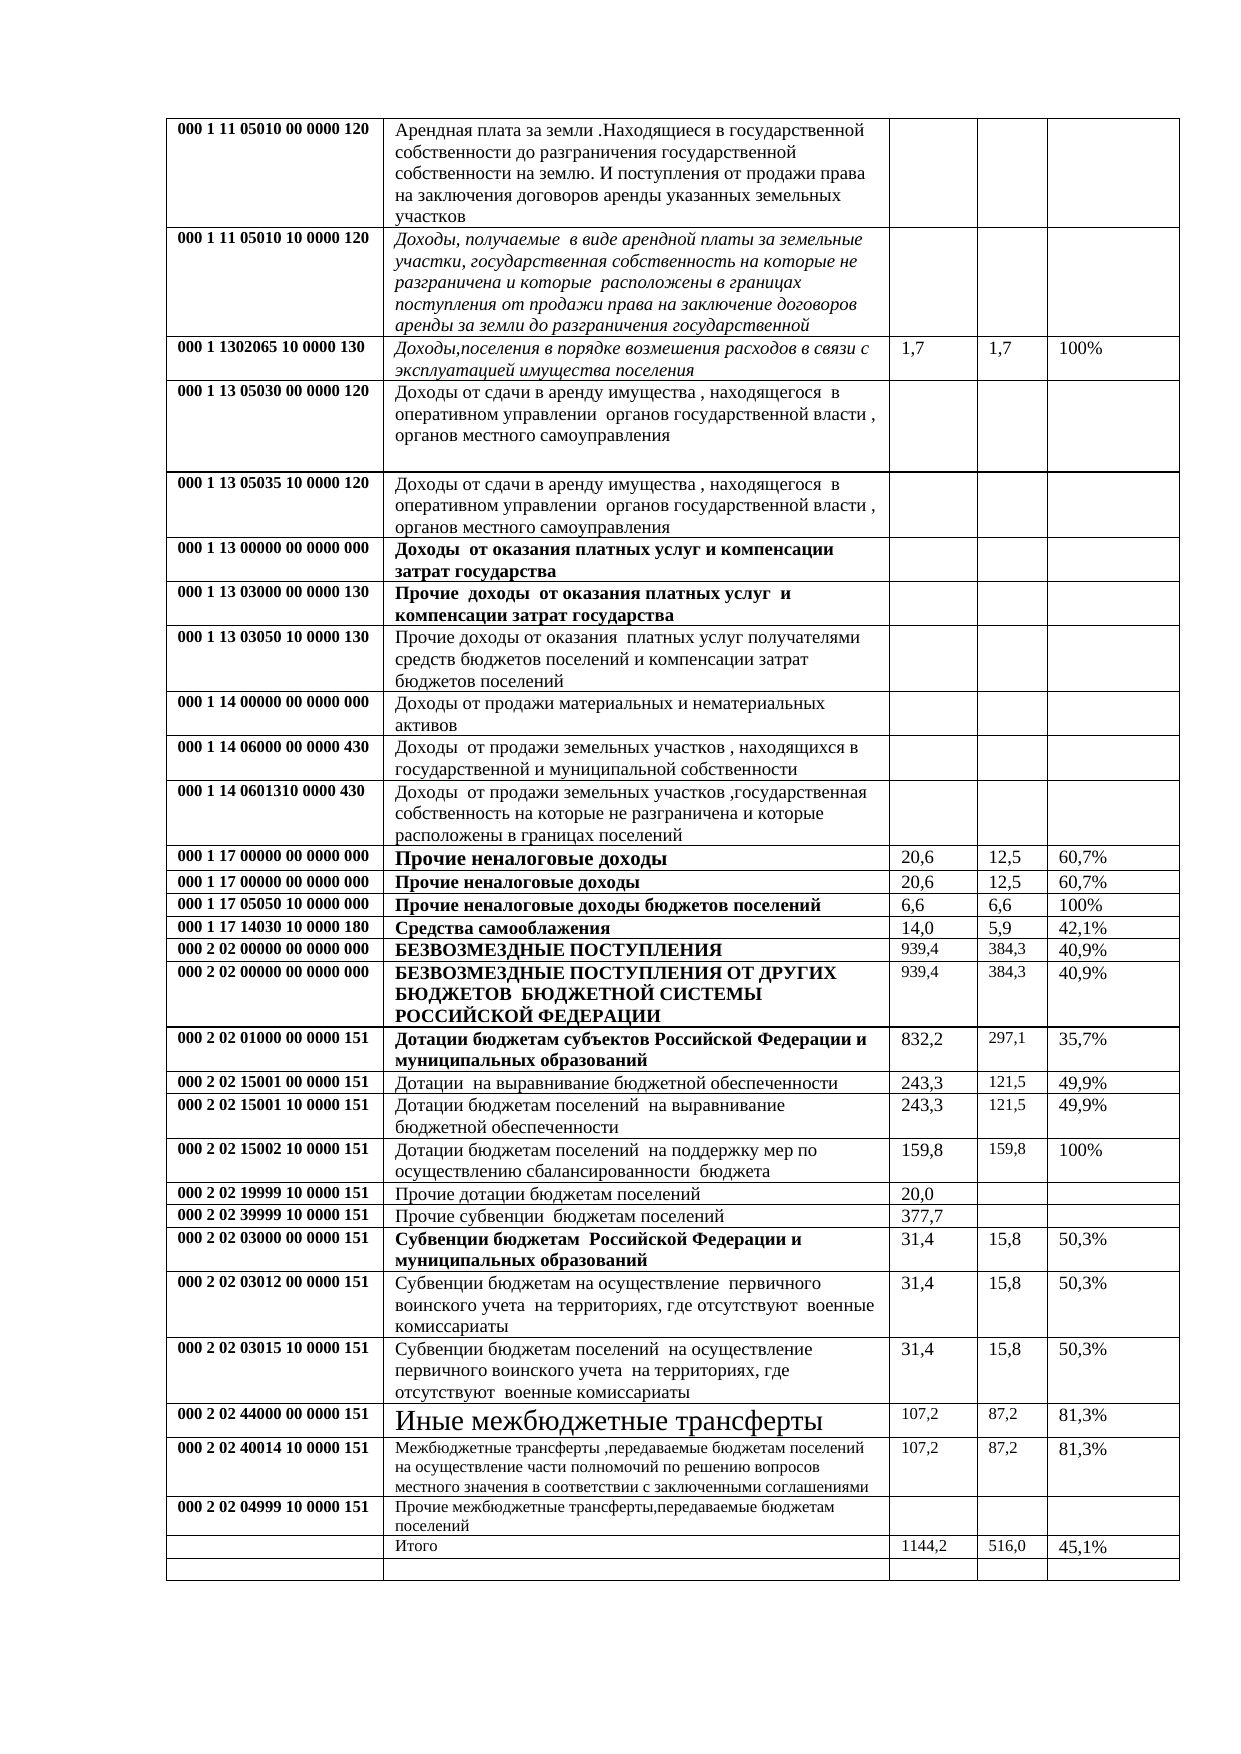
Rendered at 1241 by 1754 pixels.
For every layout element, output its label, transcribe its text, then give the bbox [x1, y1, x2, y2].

table_cell Прочие межбюджетные трансферты,передаваемые бюджетам поселений [384, 1497, 889, 1535]
table_cell 87,2 [978, 1404, 1047, 1437]
table_cell [978, 582, 1047, 625]
table_cell [890, 781, 977, 845]
table_cell Субвенции бюджетам на осуществление первичного воинского учета на территориях, где отсутствуют военные комиссариаты [384, 1272, 889, 1337]
table_cell 000 2 02 39999 10 0000 151 [167, 1205, 383, 1227]
table_cell Доходы от сдачи в аренду имущества , находящегося в оперативном управлении органов государственной власти , органов местного самоуправления [384, 381, 889, 471]
table_cell 000 2 02 01000 00 0000 151 [167, 1028, 383, 1071]
table_cell [890, 473, 977, 537]
table_cell 000 2 02 15002 10 0000 151 [167, 1139, 383, 1182]
table_cell [1048, 626, 1179, 691]
table_cell [1048, 1559, 1179, 1580]
table_cell 243,3 [890, 1094, 977, 1137]
table_cell 000 1 17 14030 10 0000 180 [167, 917, 383, 938]
table_cell Иные межбюджетные трансферты [384, 1404, 889, 1437]
table_cell 000 2 02 00000 00 0000 000 [167, 962, 383, 1026]
table_cell 000 1 13 00000 00 0000 000 [167, 538, 383, 581]
table_cell [1048, 692, 1179, 735]
table_cell 1,7 [978, 337, 1047, 380]
table_cell 121,5 [978, 1094, 1047, 1137]
table_cell [978, 736, 1047, 779]
table_cell Арендная плата за земли .Находящиеся в государственной собственности до разграничения государственной собственности на землю. И поступления от продажи права на заключения договоров аренды указанных земельных участков [384, 119, 889, 227]
table_cell 6,6 [978, 894, 1047, 916]
table_cell [1048, 473, 1179, 537]
table_cell 107,2 [890, 1404, 977, 1437]
table_cell 5,9 [978, 917, 1047, 938]
table_cell 20,6 [890, 871, 977, 893]
table_cell 1,7 [890, 337, 977, 380]
table_cell 000 2 02 15001 10 0000 151 [167, 1094, 383, 1137]
table_cell 45,1% [1048, 1536, 1179, 1557]
table_cell 939,4 [890, 962, 977, 1026]
table_cell 40,9% [1048, 939, 1179, 961]
table_cell 81,3% [1048, 1404, 1179, 1437]
table_cell Прочие неналоговые доходы [384, 846, 889, 870]
table_cell [1048, 781, 1179, 845]
table_cell 49,9% [1048, 1072, 1179, 1093]
table_cell 000 1 17 00000 00 0000 000 [167, 871, 383, 893]
table_cell 939,4 [890, 939, 977, 961]
table_cell 50,3% [1048, 1338, 1179, 1402]
table_cell [1048, 538, 1179, 581]
table_cell 000 1 11 05010 10 0000 120 [167, 228, 383, 336]
table_cell [978, 473, 1047, 537]
table_cell 12,5 [978, 871, 1047, 893]
table_cell Прочие неналоговые доходы [384, 871, 889, 893]
table_cell 20,0 [890, 1183, 977, 1204]
table_cell 000 1 13 03050 10 0000 130 [167, 626, 383, 691]
table_cell [890, 381, 977, 471]
table_cell Доходы от продажи материальных и нематериальных активов [384, 692, 889, 735]
table_cell 14,0 [890, 917, 977, 938]
table_cell 000 1 14 00000 00 0000 000 [167, 692, 383, 735]
table_cell 000 2 02 19999 10 0000 151 [167, 1183, 383, 1204]
table_cell [1048, 736, 1179, 779]
table_cell [1048, 381, 1179, 471]
table_cell 000 2 02 15001 00 0000 151 [167, 1072, 383, 1093]
table_cell БЕЗВОЗМЕЗДНЫЕ ПОСТУПЛЕНИЯ [384, 939, 889, 961]
table_cell [890, 538, 977, 581]
table_cell 000 2 02 44000 00 0000 151 [167, 1404, 383, 1437]
table_cell 15,8 [978, 1338, 1047, 1402]
table_cell Доходы от продажи земельных участков , находящихся в государственной и муниципальной собственности [384, 736, 889, 779]
table_cell Доходы от оказания платных услуг и компенсации затрат государства [384, 538, 889, 581]
table_cell 000 1 14 0601310 0000 430 [167, 781, 383, 845]
table_cell 35,7% [1048, 1028, 1179, 1071]
table_cell Дотации бюджетам поселений на выравнивание бюджетной обеспеченности [384, 1094, 889, 1137]
table_cell [1048, 1497, 1179, 1535]
table_cell Средства самооблажения [384, 917, 889, 938]
table_cell 000 1 17 00000 00 0000 000 [167, 846, 383, 870]
table_cell 60,7% [1048, 846, 1179, 870]
table_cell 1144,2 [890, 1536, 977, 1557]
table_cell 000 1 14 06000 00 0000 430 [167, 736, 383, 779]
table_cell [167, 1536, 383, 1557]
table_cell 384,3 [978, 962, 1047, 1026]
table_cell 297,1 [978, 1028, 1047, 1071]
table_cell 60,7% [1048, 871, 1179, 893]
table_cell 50,3% [1048, 1228, 1179, 1271]
table_cell [1048, 228, 1179, 336]
table_cell Прочие неналоговые доходы бюджетов поселений [384, 894, 889, 916]
table_cell 000 1 13 05030 00 0000 120 [167, 381, 383, 471]
table_cell 516,0 [978, 1536, 1047, 1557]
table_cell 40,9% [1048, 962, 1179, 1026]
table_cell [978, 692, 1047, 735]
table_cell [978, 119, 1047, 227]
table_cell 159,8 [978, 1139, 1047, 1182]
table_cell 42,1% [1048, 917, 1179, 938]
table_cell Прочие дотации бюджетам поселений [384, 1183, 889, 1204]
table_cell [1048, 119, 1179, 227]
table_cell 000 2 02 04999 10 0000 151 [167, 1497, 383, 1535]
table_cell Прочие доходы от оказания платных услуг и компенсации затрат государства [384, 582, 889, 625]
table_cell [384, 1559, 889, 1580]
table_cell [890, 582, 977, 625]
table_cell Дотации бюджетам поселений на поддержку мер по осуществлению сбалансированности бюджета [384, 1139, 889, 1182]
table_cell 832,2 [890, 1028, 977, 1071]
table_cell [978, 781, 1047, 845]
table_cell Прочие субвенции бюджетам поселений [384, 1205, 889, 1227]
table_cell 31,4 [890, 1272, 977, 1337]
table_cell [890, 228, 977, 336]
table_cell 81,3% [1048, 1438, 1179, 1496]
table_cell 000 1 13 03000 00 0000 130 [167, 582, 383, 625]
table_cell 100% [1048, 1139, 1179, 1182]
table_cell [978, 538, 1047, 581]
table_cell 100% [1048, 894, 1179, 916]
table_cell 12,5 [978, 846, 1047, 870]
table_cell Доходы от продажи земельных участков ,государственная собственность на которые не разграничена и которые расположены в границах поселений [384, 781, 889, 845]
table_cell 000 1 13 05035 10 0000 120 [167, 473, 383, 537]
table_cell Дотации на выравнивание бюджетной обеспеченности [384, 1072, 889, 1093]
table_cell 000 2 02 00000 00 0000 000 [167, 939, 383, 961]
table_cell 50,3% [1048, 1272, 1179, 1337]
table_cell 000 1 1302065 10 0000 130 [167, 337, 383, 380]
table_cell Дотации бюджетам субъектов Российской Федерации и муниципальных образований [384, 1028, 889, 1071]
table_cell [1048, 1205, 1179, 1227]
table_cell [978, 626, 1047, 691]
table_cell [167, 1559, 383, 1580]
table_cell 000 1 17 05050 10 0000 000 [167, 894, 383, 916]
table_cell 121,5 [978, 1072, 1047, 1093]
table_cell 100% [1048, 337, 1179, 380]
table_cell [890, 692, 977, 735]
table_cell Итого [384, 1536, 889, 1557]
table_cell Субвенции бюджетам поселений на осуществление первичного воинского учета на территориях, где отсутствуют военные комиссариаты [384, 1338, 889, 1402]
table_cell [978, 1497, 1047, 1535]
table_cell [978, 1183, 1047, 1204]
table_cell 49,9% [1048, 1094, 1179, 1137]
table_cell [978, 1205, 1047, 1227]
table_cell 107,2 [890, 1438, 977, 1496]
table_cell 000 1 11 05010 00 0000 120 [167, 119, 383, 227]
table_cell Доходы,поселения в порядке возмешения расходов в связи с эксплуатацией имущества поселения [384, 337, 889, 380]
table_cell 6,6 [890, 894, 977, 916]
table_cell [1048, 582, 1179, 625]
table_cell Межбюджетные трансферты ,передаваемые бюджетам поселений на осуществление части полномочий по решению вопросов местного значения в соответствии с заключенными соглашениями [384, 1438, 889, 1496]
table_cell 243,3 [890, 1072, 977, 1093]
table_cell 15,8 [978, 1272, 1047, 1337]
table_cell 20,6 [890, 846, 977, 870]
table_cell [978, 381, 1047, 471]
table_cell [890, 1497, 977, 1535]
table_cell [978, 228, 1047, 336]
table_cell 31,4 [890, 1228, 977, 1271]
table_cell 000 2 02 03012 00 0000 151 [167, 1272, 383, 1337]
table_cell 384,3 [978, 939, 1047, 961]
table_cell [978, 1559, 1047, 1580]
table_cell Доходы, получаемые в виде арендной платы за земельные участки, государственная собственность на которые не разграничена и которые расположены в границах поступления от продажи права на заключение договоров аренды за земли до разграничения государственной [384, 228, 889, 336]
table_cell [890, 626, 977, 691]
table_cell 159,8 [890, 1139, 977, 1182]
table_cell [890, 1559, 977, 1580]
table_cell БЕЗВОЗМЕЗДНЫЕ ПОСТУПЛЕНИЯ ОТ ДРУГИХ БЮДЖЕТОВ БЮДЖЕТНОЙ СИСТЕМЫ РОССИЙСКОЙ ФЕДЕРАЦИИ [384, 962, 889, 1026]
table_cell 000 2 02 03000 00 0000 151 [167, 1228, 383, 1271]
table_cell Прочие доходы от оказания платных услуг получателями средств бюджетов поселений и компенсации затрат бюджетов поселений [384, 626, 889, 691]
table_cell [890, 736, 977, 779]
table_cell 000 2 02 40014 10 0000 151 [167, 1438, 383, 1496]
table_cell 377,7 [890, 1205, 977, 1227]
table_cell 87,2 [978, 1438, 1047, 1496]
table_cell [1048, 1183, 1179, 1204]
table_cell 000 2 02 03015 10 0000 151 [167, 1338, 383, 1402]
table_cell Доходы от сдачи в аренду имущества , находящегося в оперативном управлении органов государственной власти , органов местного самоуправления [384, 473, 889, 537]
table_cell Субвенции бюджетам Российской Федерации и муниципальных образований [384, 1228, 889, 1271]
table_cell 31,4 [890, 1338, 977, 1402]
table_cell [890, 119, 977, 227]
table_cell 15,8 [978, 1228, 1047, 1271]
